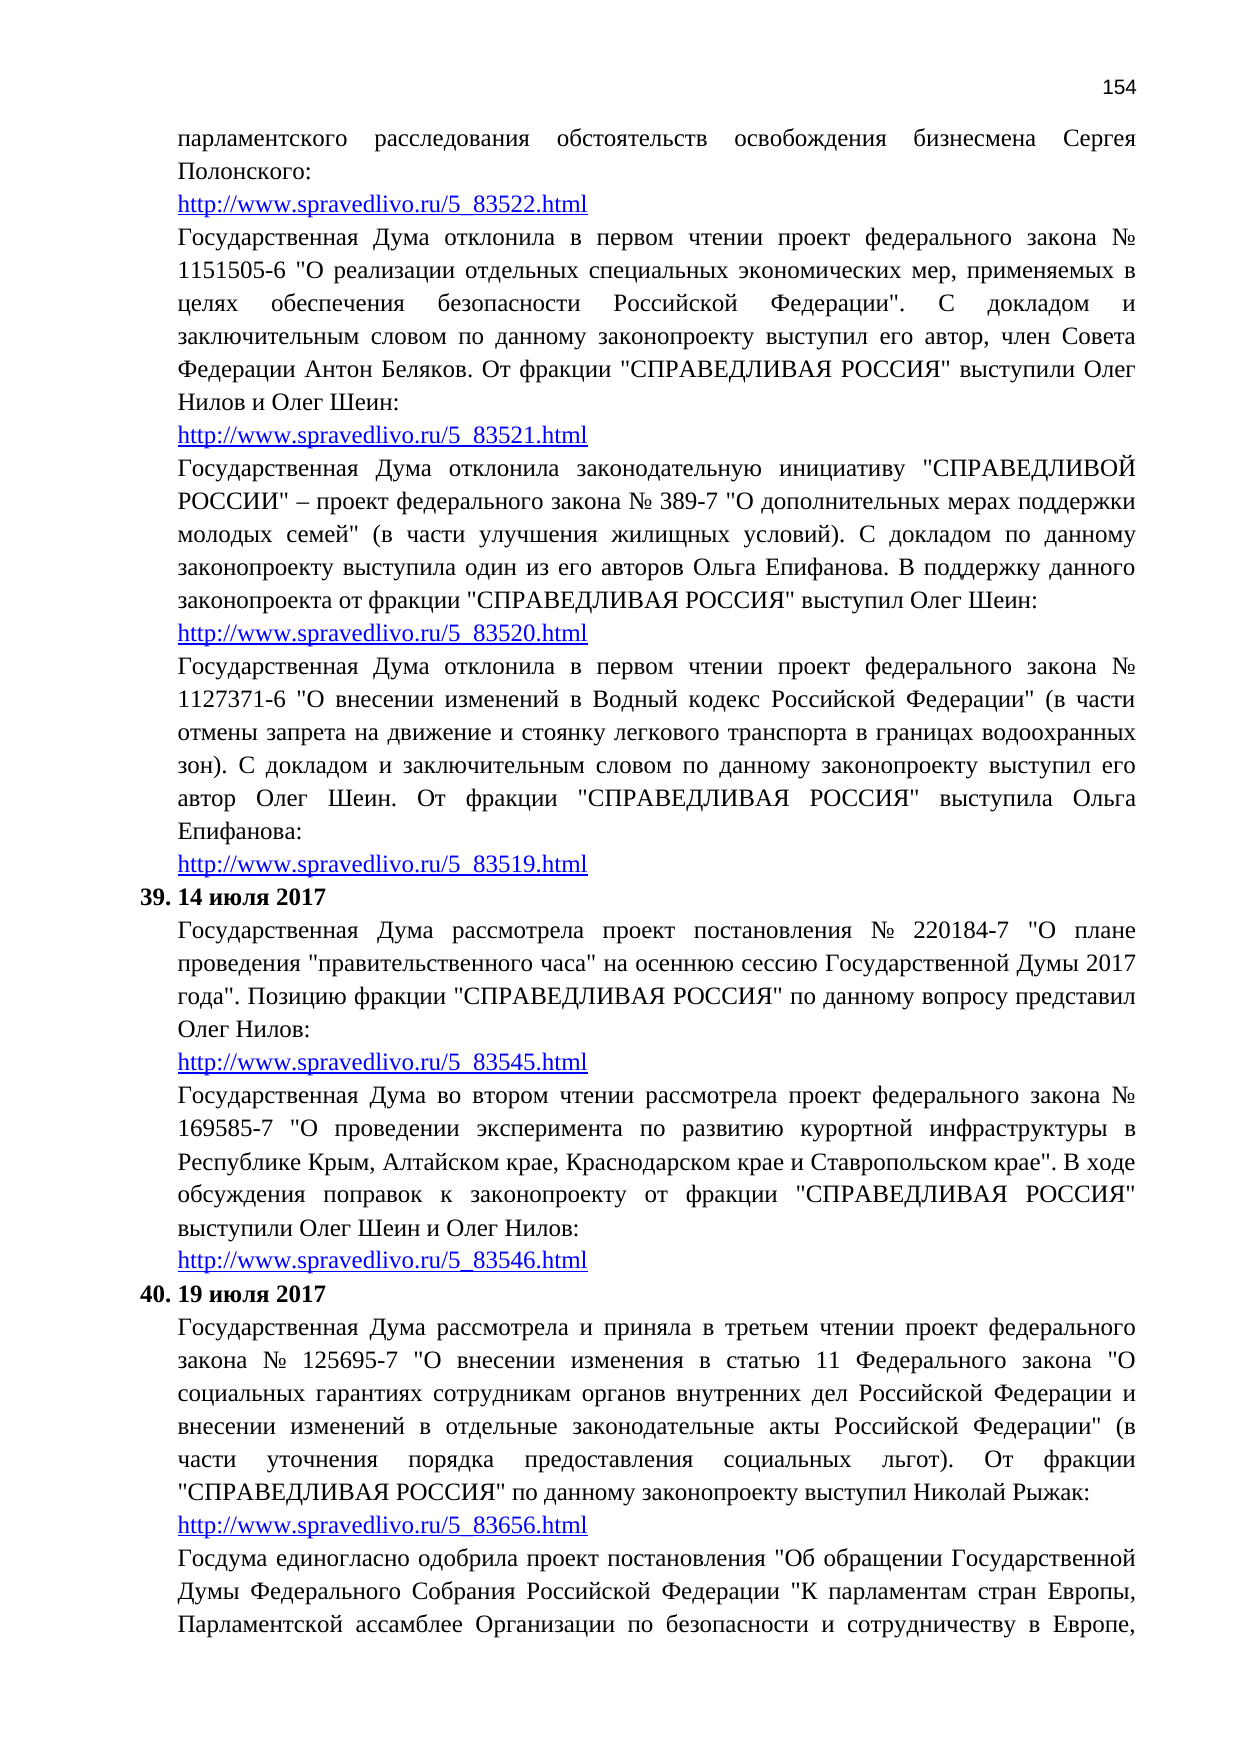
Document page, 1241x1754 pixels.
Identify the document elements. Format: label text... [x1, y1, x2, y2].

list http://www.spravedlivo.ru/5_83519.html [177, 849, 1137, 878]
list 19 июля 2017 [140, 1279, 1137, 1307]
list Государственная Дума рассмотрела и приняла в третьем чтении проект федерального закона № 125695-7 "О внесении изменения в статью 11 Федерального закона "О социальных гарантиях сотрудникам органов внутренних дел Российской Федерации и внесении изменений в отдельные законодательные акты Российской Федерации" (в части уточнения порядка предоставления социальных льгот). От фракции "СПРАВЕДЛИВАЯ РОССИЯ" по данному законопроекту выступил Николай Рыжак: [177, 1312, 1137, 1506]
list Государственная Дума отклонила в первом чтении проект федерального закона № 1127371-6 "О внесении изменений в Водный кодекс Российской Федерации" (в части отмены запрета на движение и стоянку легкового транспорта в границах водоохранных зон). С докладом и заключительным словом по данному законопроекту выступил его автор Олег Шеин. От фракции "СПРАВЕДЛИВАЯ РОССИЯ" выступила Ольга Епифанова: [177, 651, 1137, 845]
list http://www.spravedlivo.ru/5_83522.html [177, 189, 1137, 218]
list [177, 123, 1137, 185]
list Государственная Дума во втором чтении рассмотрела проект федерального закона № 169585-7 "О проведении эксперимента по развитию курортной инфраструктуры в Республике Крым, Алтайском крае, Краснодарском крае и Ставропольском крае". В ходе обсуждения поправок к законопроекту от фракции "СПРАВЕДЛИВАЯ РОССИЯ" выступили Олег Шеин и Олег Нилов: [177, 1081, 1137, 1241]
list Государственная Дума отклонила в первом чтении проект федерального закона № 1151505-6 "О реализации отдельных специальных экономических мер, применяемых в целях обеспечения безопасности Российской Федерации". С докладом и заключительным словом по данному законопроекту выступил его автор, член Совета Федерации Антон Беляков. От фракции "СПРАВЕДЛИВАЯ РОССИЯ" выступили Олег Нилов и Олег Шеин: [177, 222, 1137, 416]
list Государственная Дума рассмотрела проект постановления № 220184-7 "О плане проведения "правительственного часа" на осеннюю сессию Государственной Думы 2017 года". Позицию фракции "СПРАВЕДЛИВАЯ РОССИЯ" по данному вопросу представил Олег Нилов: [177, 915, 1137, 1043]
list http://www.spravedlivo.ru/5_83545.html [177, 1047, 1137, 1076]
list Государственная Дума отклонила законодательную инициативу "СПРАВЕДЛИВОЙ РОССИИ" – проект федерального закона № 389-7 "О дополнительных мерах поддержки молодых семей" (в части улучшения жилищных условий). С докладом по данному законопроекту выступила один из его авторов Ольга Епифанова. В поддержку данного законопроекта от фракции "СПРАВЕДЛИВАЯ РОССИЯ" выступил Олег Шеин: [177, 453, 1137, 614]
list http://www.spravedlivo.ru/5_83520.html [177, 618, 1137, 647]
list 14 июля 2017 [140, 882, 1137, 911]
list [177, 1543, 1137, 1638]
list http://www.spravedlivo.ru/5_83546.html [177, 1246, 1137, 1274]
list http://www.spravedlivo.ru/5_83656.html [177, 1510, 1137, 1538]
list http://www.spravedlivo.ru/5_83521.html [177, 420, 1137, 449]
